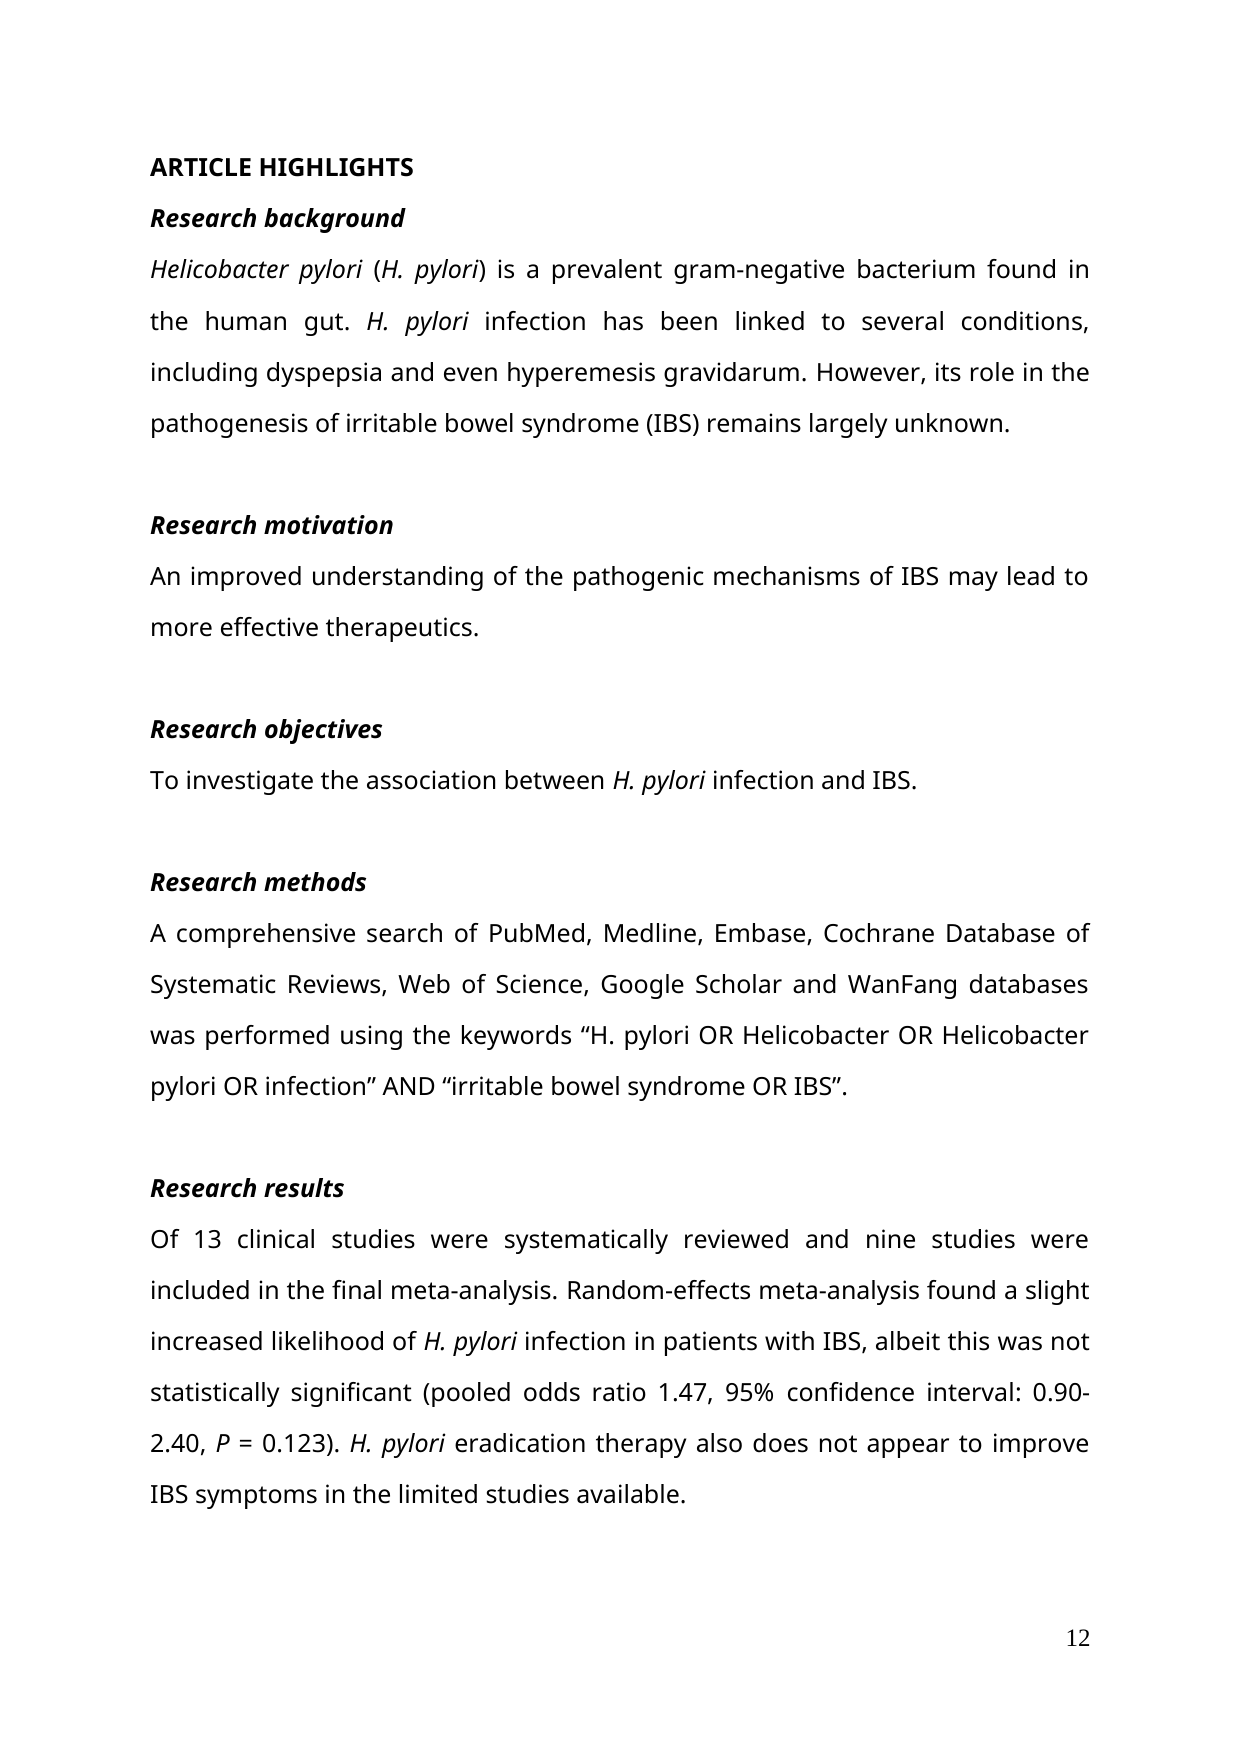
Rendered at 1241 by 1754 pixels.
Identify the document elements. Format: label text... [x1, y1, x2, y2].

text Research methods [150, 864, 1090, 899]
text To investigate the association between H. pylori infection and IBS. [150, 762, 1090, 797]
text Research motivation [150, 507, 1090, 541]
text An improved understanding of the pathogenic mechanisms of IBS may lead to more effective therapeutics. [150, 558, 1090, 643]
text Research objectives [150, 711, 1090, 746]
text Research results [150, 1171, 1090, 1205]
text Research background [150, 201, 1090, 235]
text Helicobacter pylori (H. pylori) is a prevalent gram-negative bacterium found in the human gut. H. pylori infection has been linked to several conditions, including dyspepsia and even hyperemesis gravidarum. However, its role in the pathogenesis of irritable bowel syndrome (IBS) remains largely unknown. [150, 252, 1090, 439]
text ARTICLE HIGHLIGHTS [150, 150, 1090, 184]
text A comprehensive search of PubMed, Medline, Embase, Cochrane Database of Systematic Reviews, Web of Science, Google Scholar and WanFang databases was performed using the keywords “H. pylori OR Helicobacter OR Helicobacter pylori OR infection” AND “irritable bowel syndrome OR IBS”. [150, 916, 1090, 1103]
text Of 13 clinical studies were systematically reviewed and nine studies were included in the final meta-analysis. Random-effects meta-analysis found a slight increased likelihood of H. pylori infection in patients with IBS, albeit this was not statistically significant (pooled odds ratio 1.47, 95% confidence interval: 0.90-2.40, P = 0.123). H. pylori eradication therapy also does not appear to improve IBS symptoms in the limited studies available. [150, 1222, 1090, 1511]
